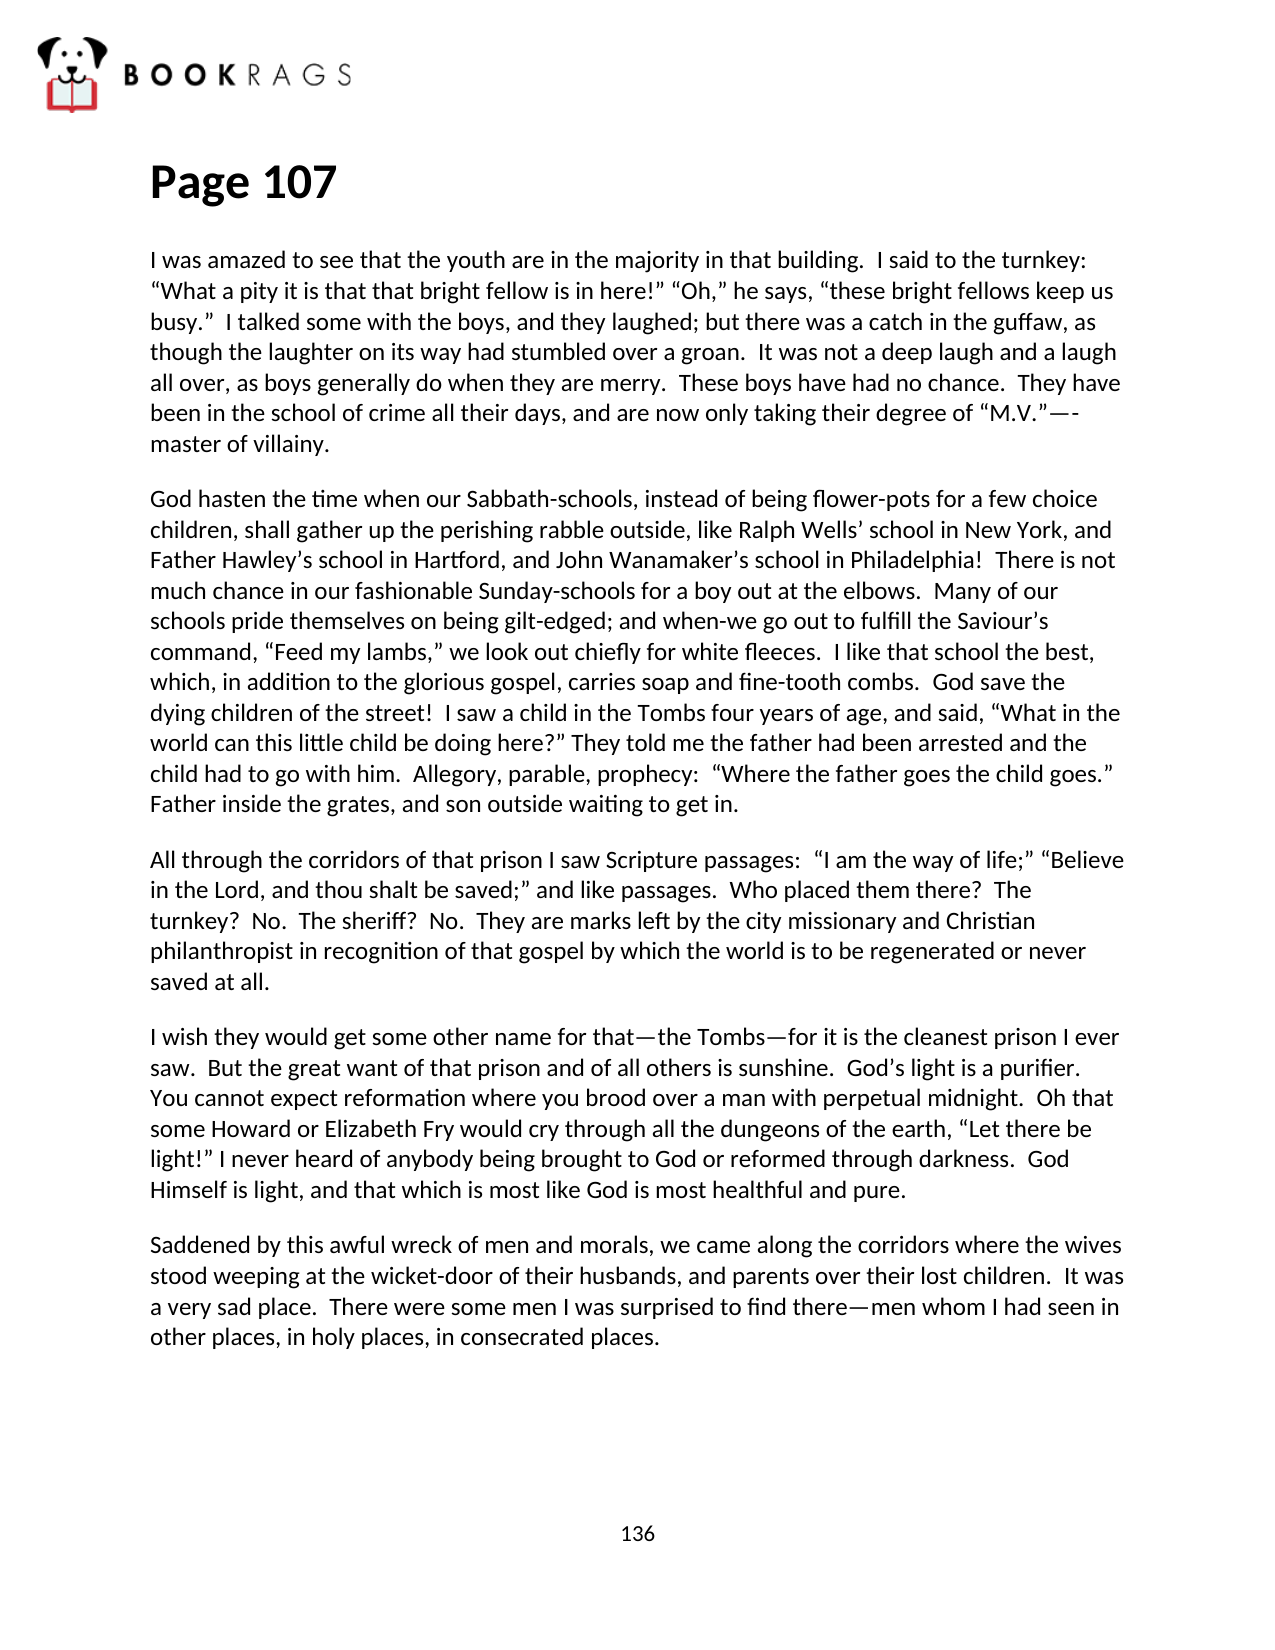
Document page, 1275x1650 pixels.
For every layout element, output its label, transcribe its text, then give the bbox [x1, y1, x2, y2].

text I wish they would get some other name for that—­the Tombs—­for it is the cleanest prison I ever saw. But the great want of that prison and of all others is sunshine. God’s light is a purifier. You cannot expect reformation where you brood over a man with perpetual midnight. Oh that some Howard or Elizabeth Fry would cry through all the dungeons of the earth, “Let there be light!” I never heard of anybody being brought to God or reformed through darkness. God Himself is light, and that which is most like God is most healthful and pure. [150, 1022, 1125, 1205]
text I was amazed to see that the youth are in the majority in that building. I said to the turnkey: “What a pity it is that that bright fellow is in here!” “Oh,” he says, “these bright fellows keep us busy.” I talked some with the boys, and they laughed; but there was a catch in the guffaw, as though the laughter on its way had stumbled over a groan. It was not a deep laugh and a laugh all over, as boys generally do when they are merry. These boys have had no chance. They have been in the school of crime all their days, and are now only taking their degree of “M.V.”—­master of villainy. [150, 244, 1125, 458]
text All through the corridors of that prison I saw Scripture passages: “I am the way of life;” “Believe in the Lord, and thou shalt be saved;” and like passages. Who placed them there? The turnkey? No. The sheriff? No. They are marks left by the city missionary and Christian philanthropist in recognition of that gospel by which the world is to be regenerated or never saved at all. [150, 844, 1125, 997]
text God hasten the time when our Sabbath-schools, instead of being flower-pots for a few choice children, shall gather up the perishing rabble outside, like Ralph Wells’ school in New York, and Father Hawley’s school in Hartford, and John Wanamaker’s school in Philadelphia! There is not much chance in our fashionable Sunday-schools for a boy out at the elbows. Many of our schools pride themselves on being gilt-edged; and when-we go out to fulfill the Saviour’s command, “Feed my lambs,” we look out chiefly for white fleeces. I like that school the best, which, in addition to the glorious gospel, carries soap and fine-tooth combs. God save the dying children of the street! I saw a child in the Tombs four years of age, and said, “What in the world can this little child be doing here?” They told me the father had been arrested and the child had to go with him. Allegory, parable, prophecy: “Where the father goes the child goes.” Father inside the grates, and son outside waiting to get in. [150, 483, 1125, 819]
text Saddened by this awful wreck of men and morals, we came along the corridors where the wives stood weeping at the wicket-door of their husbands, and parents over their lost children. It was a very sad place. There were some men I was surprised to find there—­men whom I had seen in other places, in holy places, in consecrated places. [150, 1230, 1125, 1352]
text Page 107 [150, 150, 1125, 211]
picture [37, 37, 351, 113]
